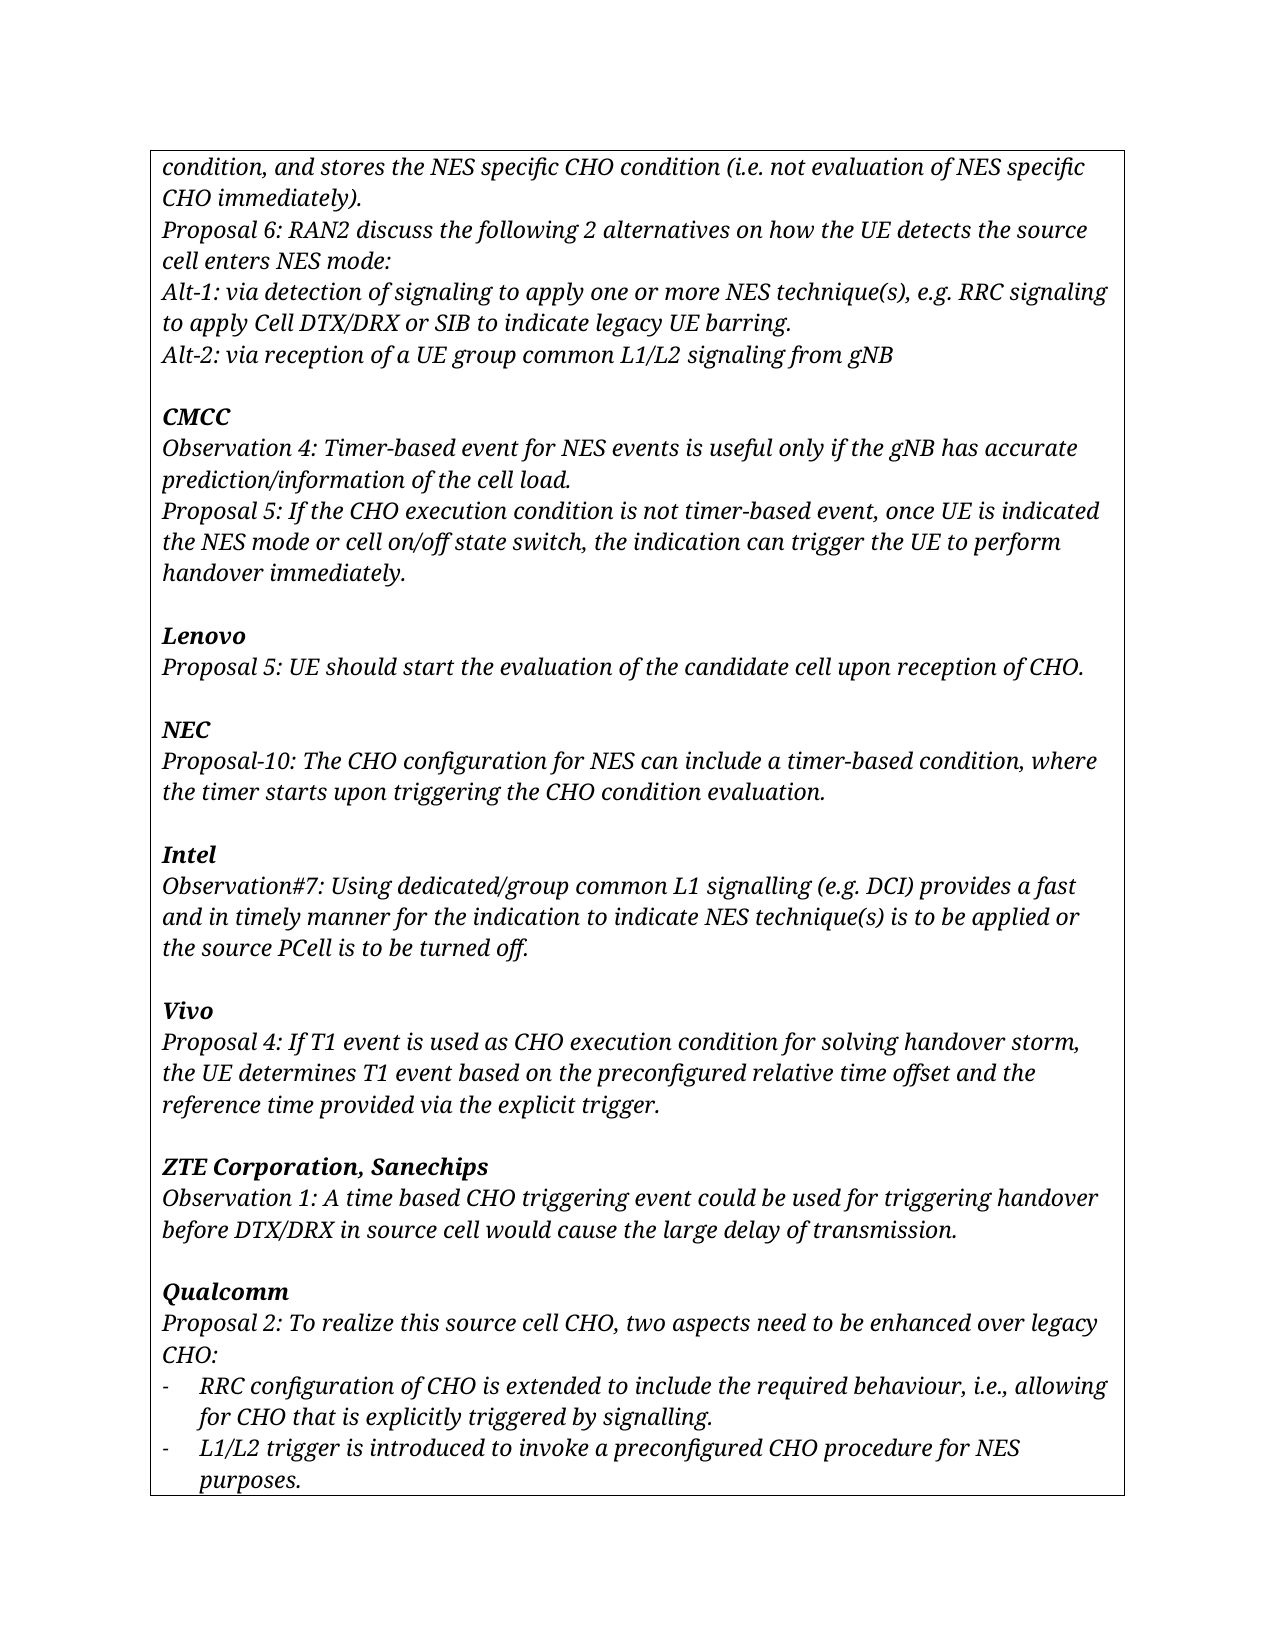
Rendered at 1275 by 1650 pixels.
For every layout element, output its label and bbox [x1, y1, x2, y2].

table_header [151, 151, 1124, 1495]
